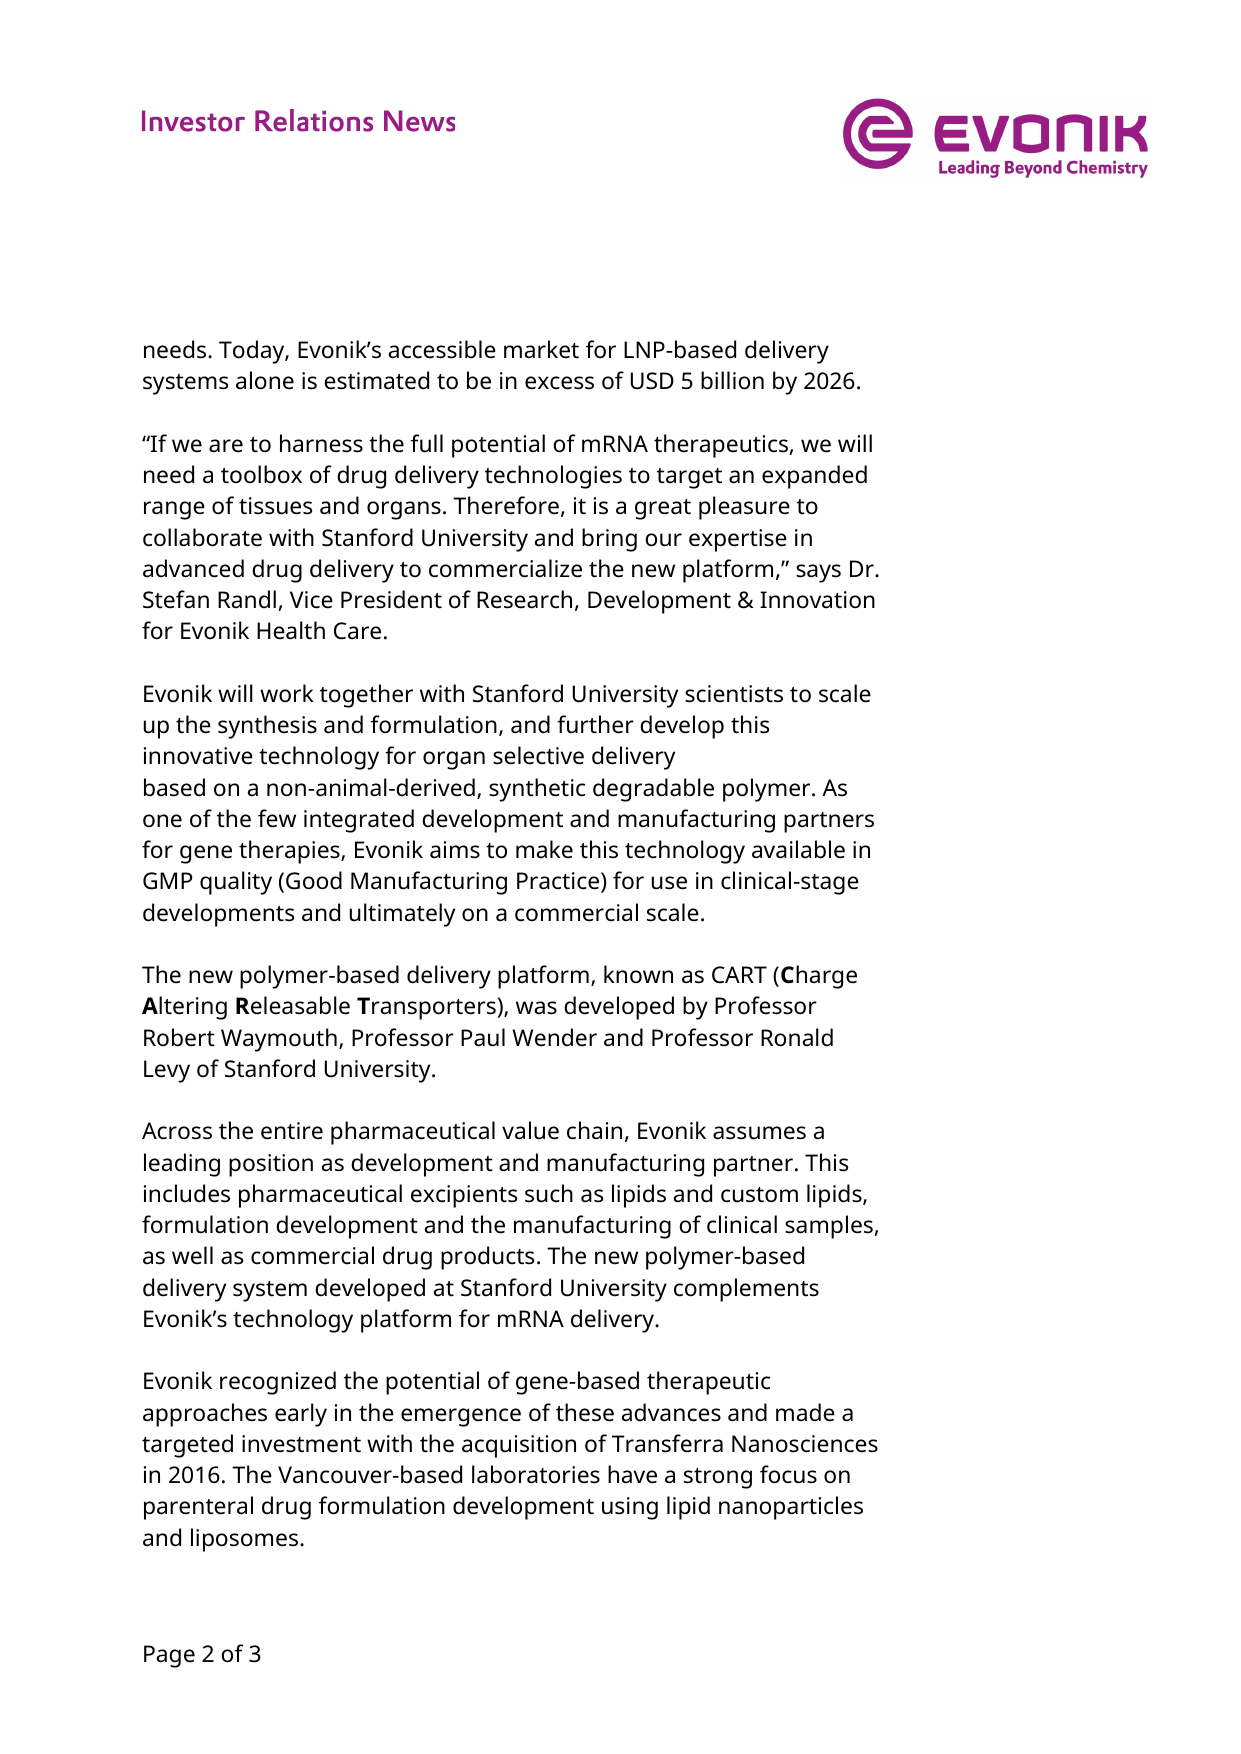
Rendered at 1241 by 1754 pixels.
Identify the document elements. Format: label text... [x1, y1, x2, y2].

text Evonik will work together with Stanford University scientists to scale up the synthesis and formulation, and further develop this innovative technology for organ selective delivery [142, 677, 886, 771]
text based on a non-animal-derived, synthetic degradable polymer. As one of the few integrated development and manufacturing partners for gene therapies, Evonik aims to make this technology available in GMP quality (Good Manufacturing Practice) for use in clinical-stage developments and ultimately on a commercial scale. [142, 771, 886, 927]
text The new polymer-based delivery platform, known as CART (Charge Altering Releasable Transporters), was developed by Professor Robert Waymouth, Professor Paul Wender and Professor Ronald Levy of Stanford University. [142, 958, 886, 1083]
picture [141, 109, 456, 132]
text Across the entire pharmaceutical value chain, Evonik assumes a leading position as development and manufacturing partner. This includes pharmaceutical excipients such as lipids and custom lipids, formulation development and the manufacturing of clinical samples, as well as commercial drug products. The new polymer-based delivery system developed at Stanford University complements Evonik’s technology platform for mRNA delivery. [142, 1115, 886, 1333]
text Evonik recognized the potential of gene-based therapeutic approaches early in the emergence of these advances and made a targeted investment with the acquisition of Transferra Nanosciences in 2016. The Vancouver-based laboratories have a strong focus on parenteral drug formulation development using lipid nanoparticles and liposomes. [142, 1365, 886, 1552]
picture [841, 96, 1149, 179]
text “If we are to harness the full potential of mRNA therapeutics, we will need a toolbox of drug delivery technologies to target an expanded range of tissues and organs. Therefore, it is a great pleasure to collaborate with Stanford University and bring our expertise in advanced drug delivery to commercialize the new platform,” says Dr. Stefan Randl, Vice President of Research, Development & Innovation for Evonik Health Care. [142, 427, 886, 646]
